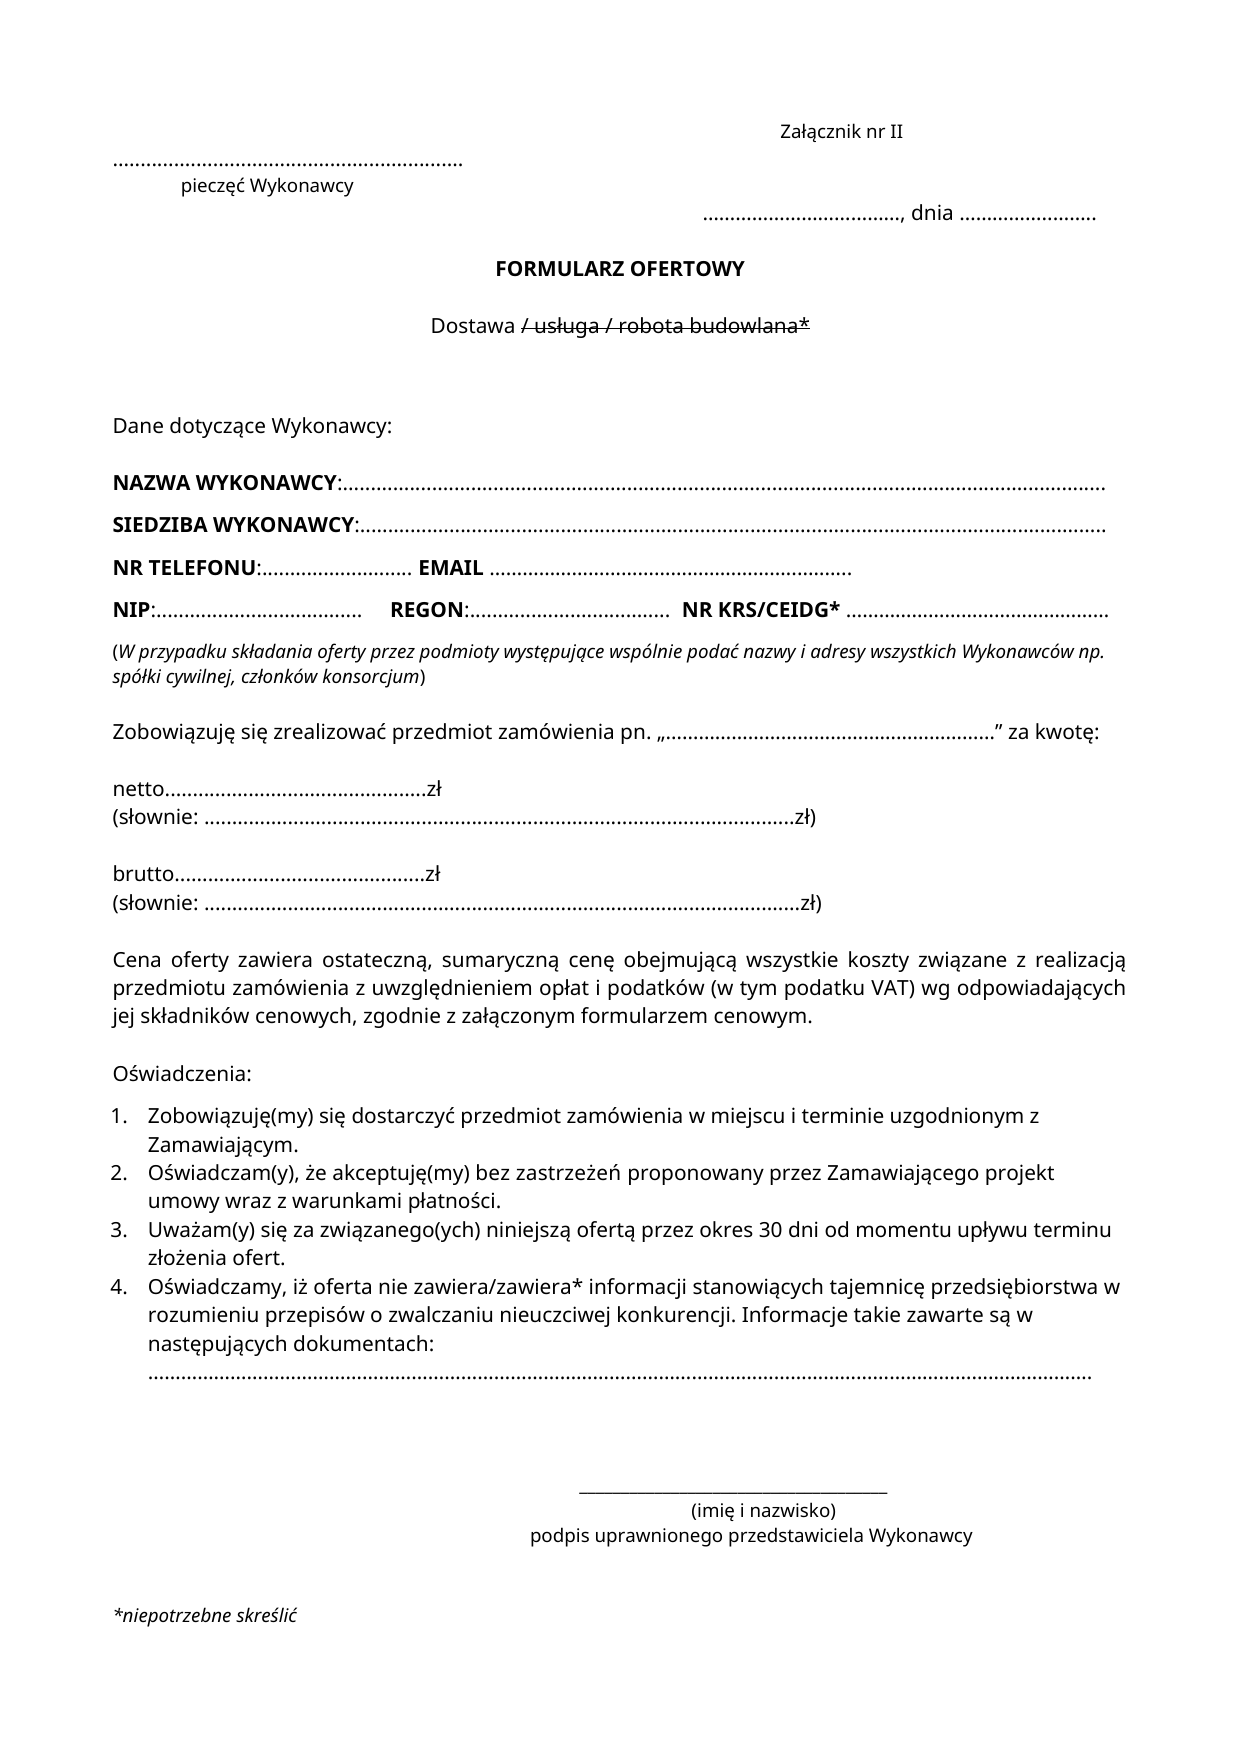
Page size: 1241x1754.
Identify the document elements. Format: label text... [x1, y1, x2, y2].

list NAZWA WYKONAWCY:......................................................................................................................................... [112, 468, 1128, 496]
list ………………………………………………………………………………………………………………………………………………………. [148, 1357, 1128, 1386]
text brutto.............................................zł [112, 859, 1128, 888]
text Załącznik nr II [628, 118, 1128, 144]
text (imię i nazwisko) [112, 1497, 1128, 1523]
list Oświadczamy, iż oferta nie zawiera/zawiera* informacji stanowiących tajemnicę przedsiębiorstwa w rozumieniu przepisów o zwalczaniu nieuczciwej konkurencji. Informacje takie zawarte są w następujących dokumentach: [110, 1272, 1128, 1357]
list Zobowiązuję(my) się dostarczyć przedmiot zamówienia w miejscu i terminie uzgodnionym z Zamawiającym. [110, 1101, 1128, 1158]
text Zobowiązuję się zrealizować przedmiot zamówienia pn. „……………………………………………………” za kwotę: [112, 717, 1128, 746]
text podpis uprawnionego przedstawiciela Wykonawcy [112, 1523, 1128, 1548]
list Oświadczam(y), że akceptuję(my) bez zastrzeżeń proponowany przez Zamawiającego projekt umowy wraz z warunkami płatności. [110, 1158, 1128, 1215]
text *niepotrzebne skreślić [112, 1602, 1128, 1628]
text Cena oferty zawiera ostateczną, sumaryczną cenę obejmującą wszystkie koszty związane z realizacją przedmiotu zamówienia z uwzględnieniem opłat i podatków (w tym podatku VAT) wg odpowiadających jej składników cenowych, zgodnie z załączonym formularzem cenowym. [112, 945, 1128, 1030]
text (W przypadku składania oferty przez podmioty występujące wspólnie podać nazwy i adresy wszystkich Wykonawców np. spółki cywilnej, członków konsorcjum) [112, 638, 1128, 689]
text SIEDZIBA WYKONAWCY:...................................................................................................................................... [112, 510, 1128, 539]
text ………………………………, dnia ……………..…….. [112, 198, 1128, 226]
text NIP:..................................... REGON:.................................... NR KRS/CEIDG* ………………………………………… [112, 596, 1128, 624]
text (słownie: ..........................................................................................................zł) [112, 802, 1128, 831]
text Oświadczenia: [112, 1059, 1128, 1087]
text NR TELEFONU:........................... EMAIL …………………………………………….…...…….. [112, 553, 1128, 581]
text ............................................................... [112, 144, 1128, 172]
text Dane dotyczące Wykonawcy: [112, 411, 1128, 439]
text FORMULARZ OFERTOWY [112, 254, 1128, 283]
text netto...............................................zł [112, 774, 1128, 802]
text pieczęć Wykonawcy [112, 172, 1128, 198]
text _____________________________________ [112, 1472, 1128, 1497]
text (słownie: ...........................................................................................................zł) [112, 888, 1128, 916]
text Dostawa / usługa / robota budowlana* [112, 311, 1128, 340]
list Uważam(y) się za związanego(ych) niniejszą ofertą przez okres 30 dni od momentu upływu terminu złożenia ofert. [110, 1215, 1128, 1272]
